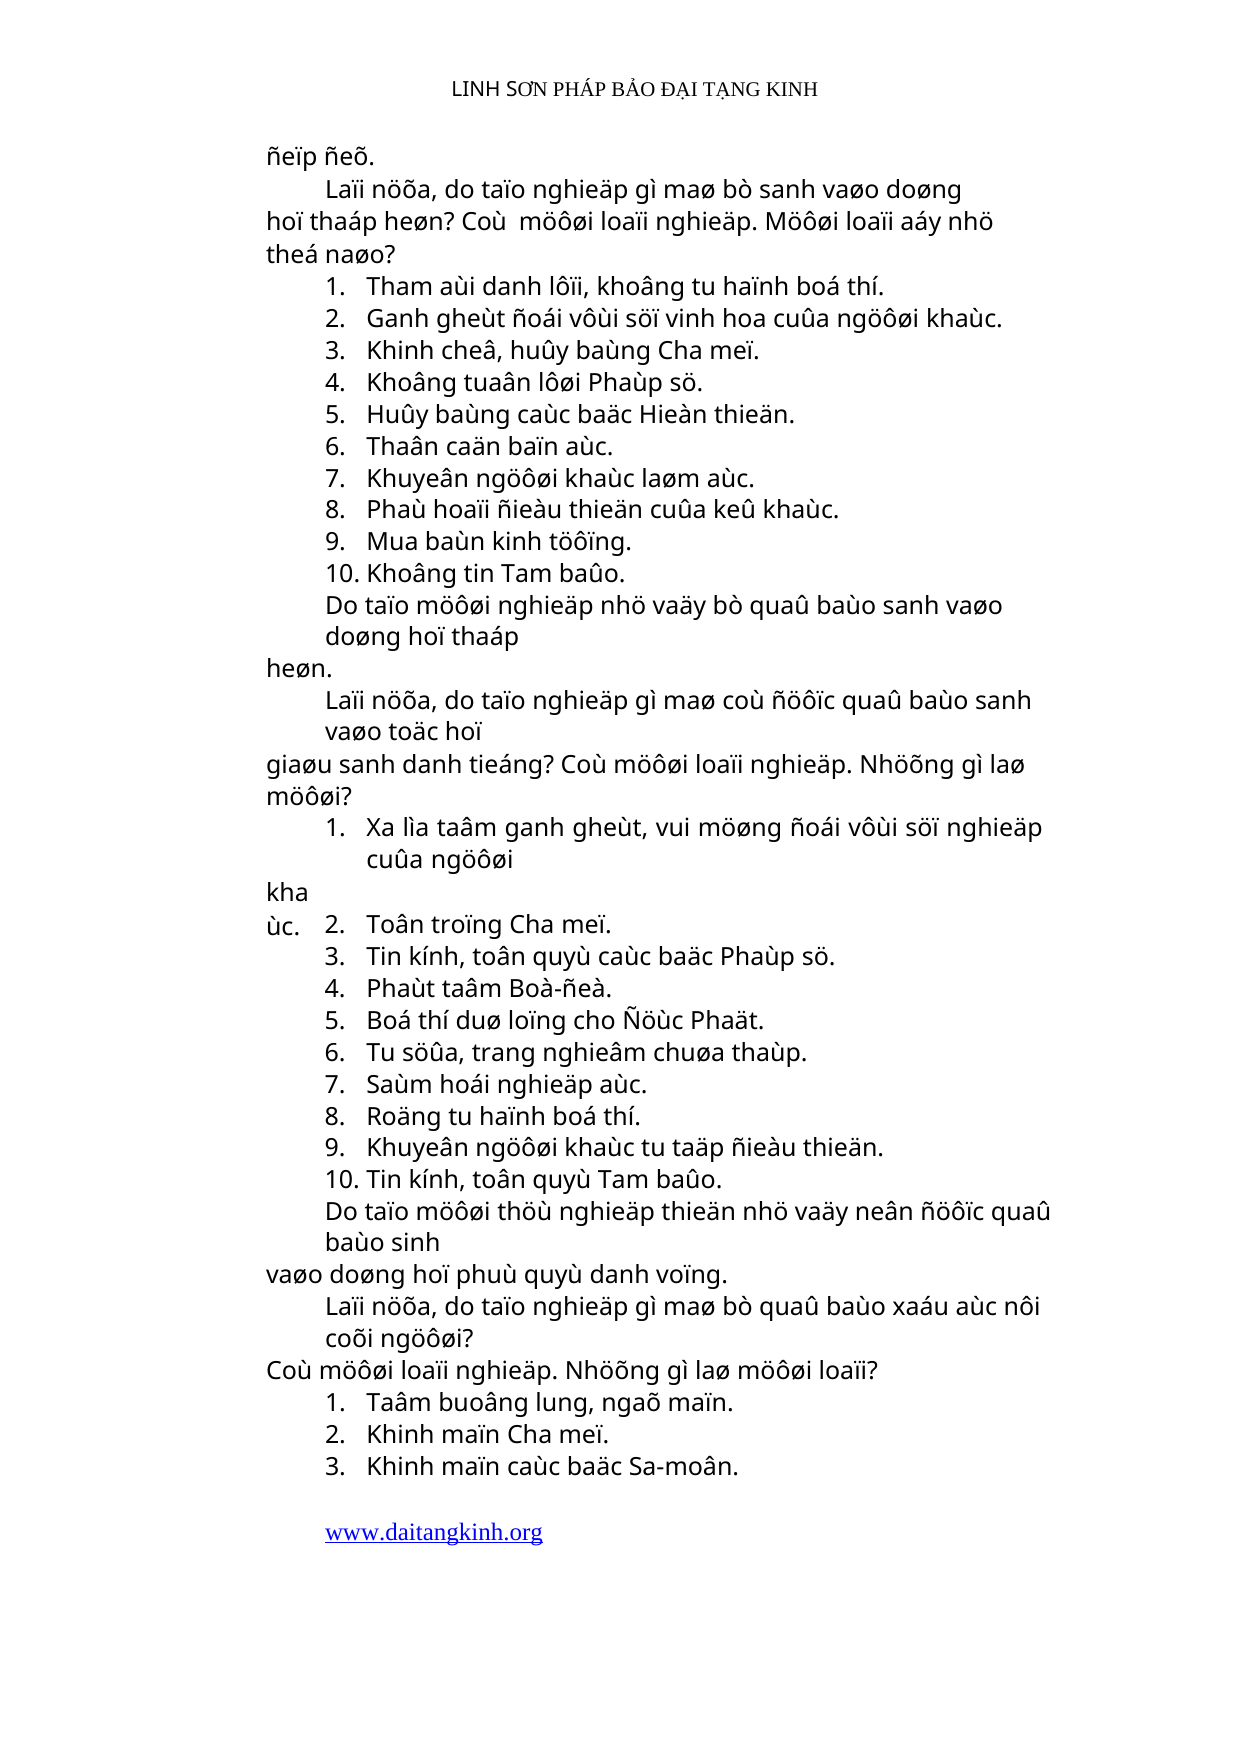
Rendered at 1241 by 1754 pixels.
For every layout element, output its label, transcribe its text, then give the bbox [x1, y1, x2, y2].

list Khinh maïn caùc baäc Sa-moân. [325, 1450, 1065, 1482]
list Boá thí duø loïng cho Ñöùc Phaät. [324, 1004, 1065, 1036]
list Khuyeân ngöôøi khaùc tu taäp ñieàu thieän. [324, 1131, 1065, 1163]
list Khinh maïn Cha meï. [325, 1418, 1065, 1450]
list Ganh gheùt ñoái vôùi söï vinh hoa cuûa ngöôøi khaùc. [325, 302, 1065, 334]
list Tu söûa, trang nghieâm chuøa thaùp. [324, 1036, 1065, 1068]
list Khinh cheâ, huûy baùng Cha meï. [325, 334, 1065, 366]
text LINH SƠN PHÁP BẢO ĐẠI TẠNG KINH [308, 74, 961, 103]
text Laïi nöõa, do taïo nghieäp gì maø coù ñöôïc quaû baùo sanh vaøo toäc hoï [325, 684, 1065, 747]
list Roäng tu haïnh boá thí. [324, 1099, 1065, 1131]
list Tin kính, toân quyù Tam baûo. [324, 1163, 1065, 1195]
text Do taïo möôøi thöù nghieäp thieän nhö vaäy neân ñöôïc quaû baùo sinh [324, 1195, 1065, 1258]
text khaùc. [266, 875, 322, 943]
text vaøo doøng hoï phuù quyù danh voïng. [266, 1258, 1065, 1290]
text Laïi nöõa, do taïo nghieäp gì maø bò sanh vaøo doøng hoï thaáp heøn? Coù möôøi loaïi nghieäp. Möôøi loaïi aáy nhö theá naøo? [266, 172, 1005, 270]
text heøn. [266, 652, 1065, 684]
list Saùm hoái nghieäp aùc. [324, 1068, 1065, 1099]
text Coù möôøi loaïi nghieäp. Nhöõng gì laø möôøi loaïi? [266, 1354, 1065, 1386]
list Tham aùi danh lôïi, khoâng tu haïnh boá thí. [325, 270, 1065, 302]
list Xa lìa taâm ganh gheùt, vui möøng ñoái vôùi söï nghieäp cuûa ngöôøi [325, 812, 1065, 875]
list Khoâng tuaân lôøi Phaùp sö. [325, 366, 1065, 398]
text www.daitangkinh.org [325, 1517, 1065, 1546]
list Phaù hoaïi ñieàu thieän cuûa keû khaùc. [325, 493, 1065, 525]
list Tin kính, toân quyù caùc baäc Phaùp sö. [324, 940, 1065, 972]
list Huûy baùng caùc baäc Hieàn thieän. [325, 398, 1065, 430]
list Khuyeân ngöôøi khaùc laøm aùc. [325, 462, 1065, 493]
list Toân troïng Cha meï. [324, 908, 1065, 940]
text Laïi nöõa, do taïo nghieäp gì maø bò quaû baùo xaáu aùc nôi coõi ngöôøi? [325, 1290, 1065, 1354]
list Taâm buoâng lung, ngaõ maïn. [325, 1386, 1065, 1418]
text giaøu sanh danh tieáng? Coù möôøi loaïi nghieäp. Nhöõng gì laø möôøi? [266, 747, 1065, 812]
list Thaân caän baïn aùc. [325, 430, 1065, 462]
list Khoâng tin Tam baûo. [325, 557, 1065, 589]
list Mua baùn kinh töôïng. [325, 525, 1065, 557]
list Phaùt taâm Boà-ñeà. [324, 972, 1065, 1004]
text Do taïo möôøi nghieäp nhö vaäy bò quaû baùo sanh vaøo doøng hoï thaáp [325, 589, 1065, 652]
text ñeïp ñeõ. [266, 140, 1065, 172]
